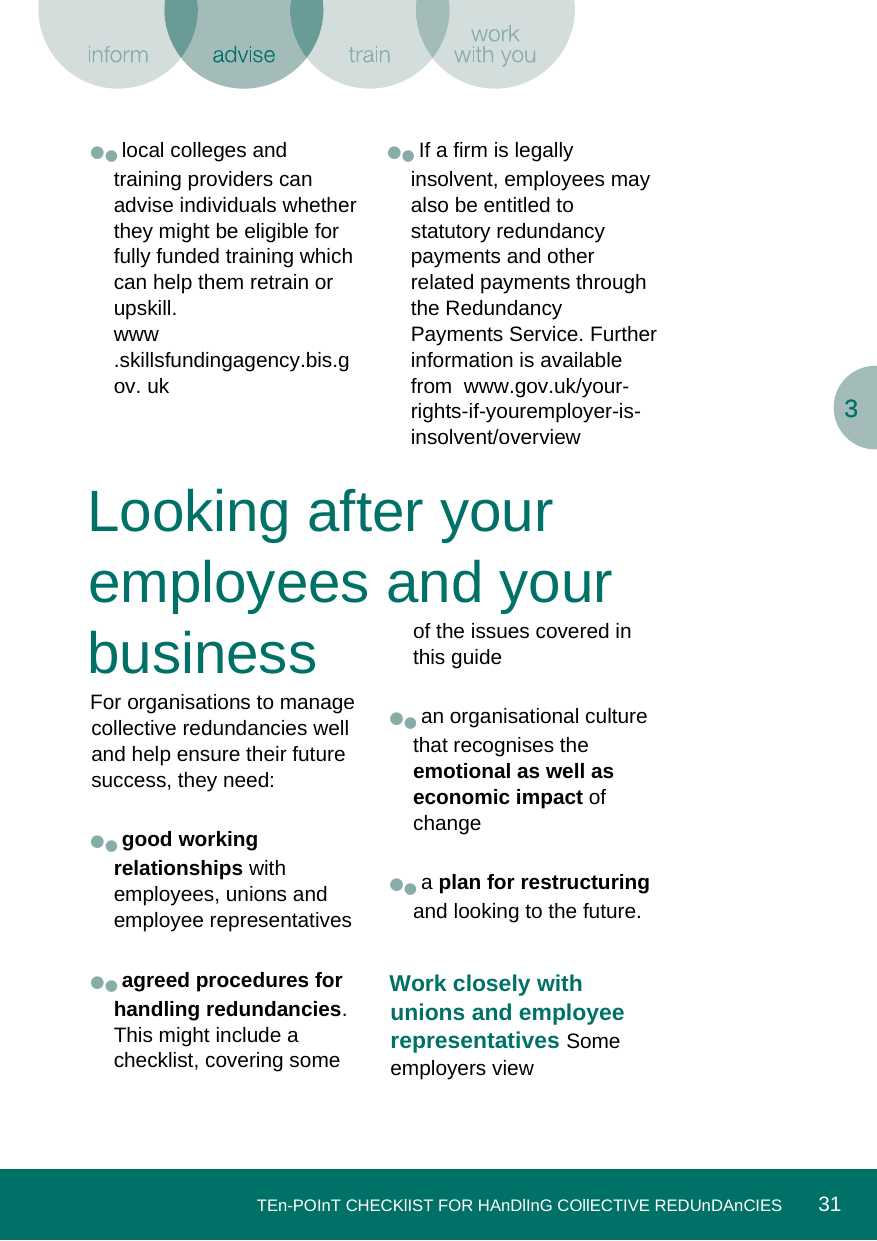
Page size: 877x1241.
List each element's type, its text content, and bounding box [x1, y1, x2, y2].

text ●● an organisational culture that recognises the emotional as well as economic impact of change [389, 696, 657, 835]
text ●● local colleges and training providers can advise individuals whether they might be eligible for fully funded training which can help them retrain or upskill. www.skillsfundingagency.bis.gov. uk [90, 129, 361, 397]
text ●● If a firm is legally insolvent, employees may also be entitled to statutory redundancy payments and other related payments through the Redundancy Payments Service. Further information is available from www.gov.uk/your-rights-if-youremployer-is-insolvent/overview [387, 129, 657, 449]
text Looking after your employees and your [87, 476, 659, 614]
text ●● good working relationships with employees, unions and employee representatives [90, 819, 358, 932]
text ●● agreed procedures for handling redundancies. This might include a checklist, covering some of the issues covered in this guide [90, 959, 358, 1072]
text business [87, 619, 360, 686]
text ●● agreed procedures for handling redundancies. This might include a checklist, covering some of the issues covered in this guide [389, 619, 657, 668]
text ●● a plan for restructuring and looking to the future. [389, 862, 657, 923]
text For organisations to manage collective redundancies well and help ensure their future success, they need: [90, 690, 358, 792]
